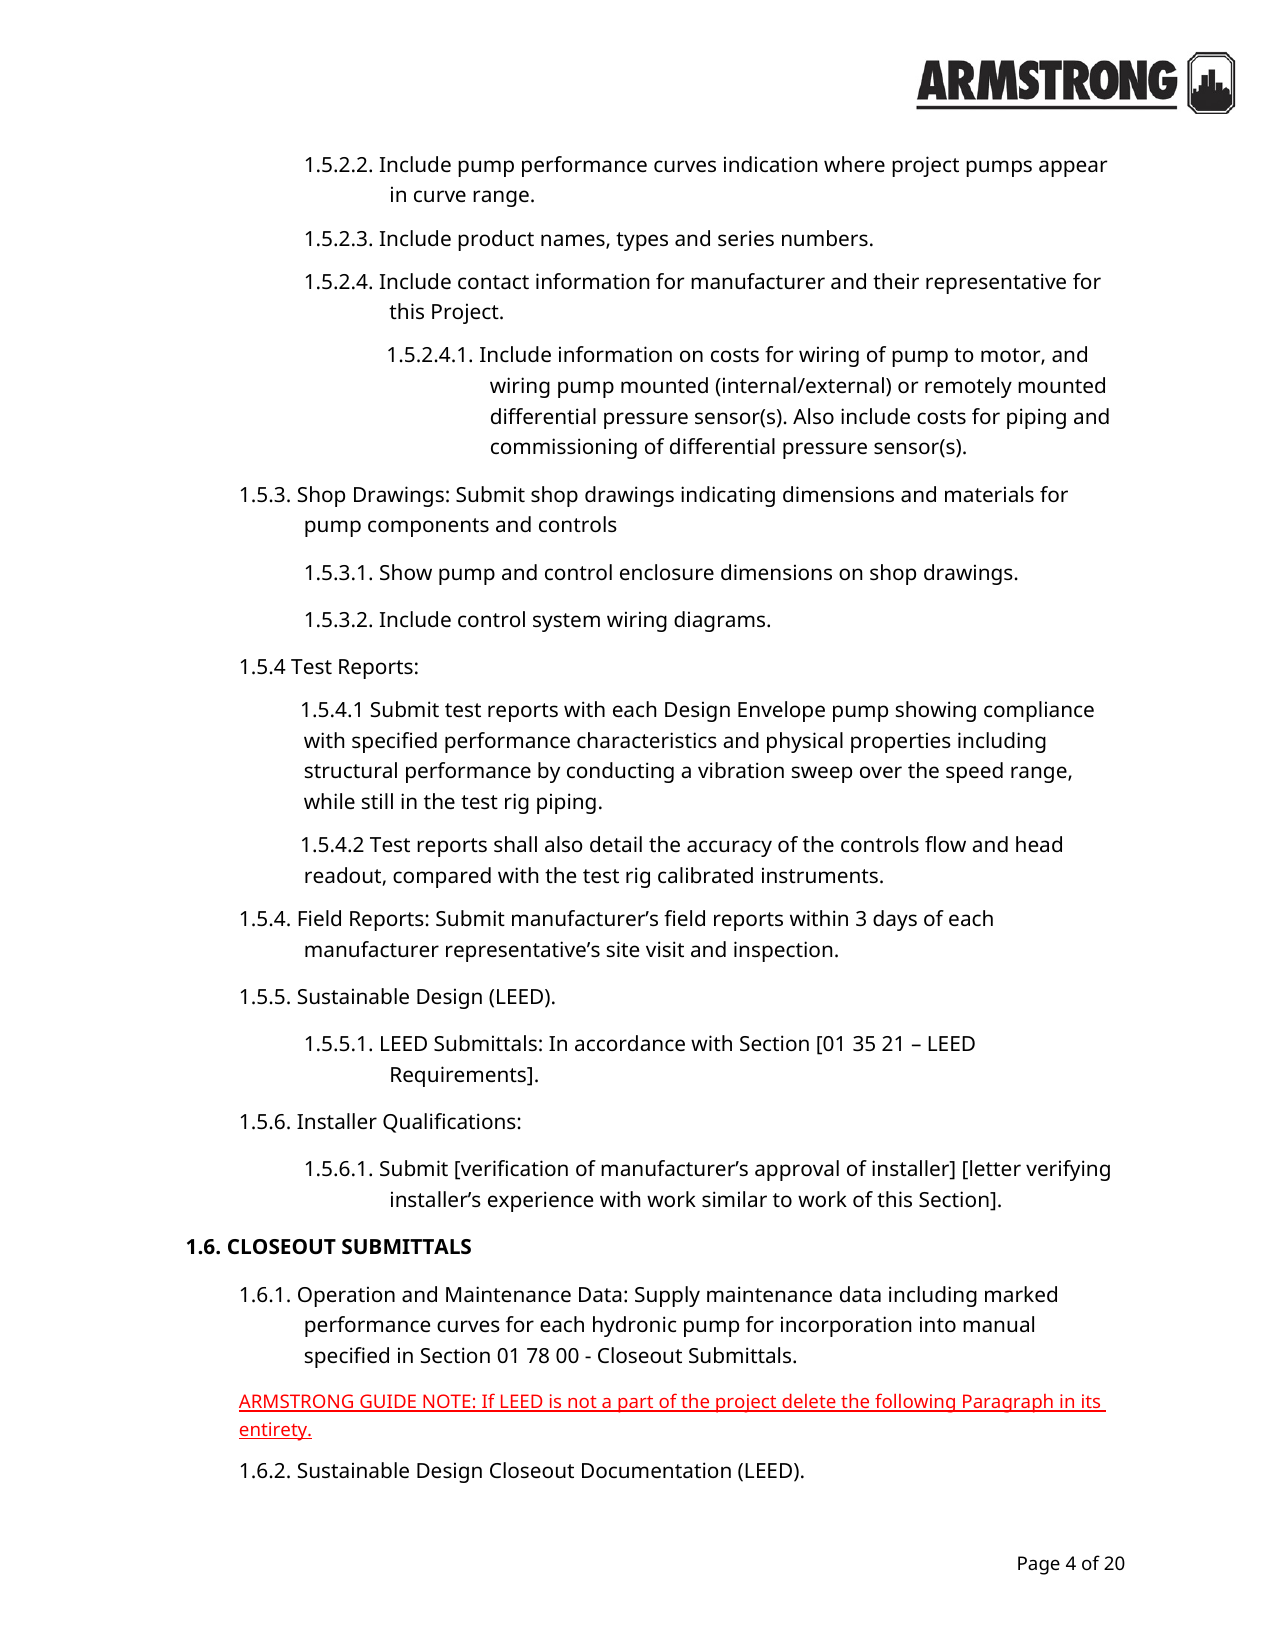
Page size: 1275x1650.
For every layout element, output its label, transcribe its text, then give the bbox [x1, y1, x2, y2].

text Sustainable Design Closeout Documentation (LEED). [239, 1456, 1125, 1484]
text Installer Qualifications: [239, 1107, 1125, 1136]
text CLOSEOUT SUBMITTALS [185, 1232, 1125, 1261]
text Submit [verification of manufacturer’s approval of installer] [letter verifying installer’s experience with work similar to work of this Section]. [303, 1154, 1125, 1214]
text Sustainable Design (LEED). [239, 982, 1125, 1011]
text Include contact information for manufacturer and their representative for this Project. [303, 267, 1125, 326]
list 1.5.4 Test Reports: [239, 652, 1125, 681]
list 1.5.4.1 Submit test reports with each Design Envelope pump showing compliance with specified performance characteristics and physical properties including structural performance by conducting a vibration sweep over the speed range, while still in the test rig piping. [300, 695, 1125, 816]
text LEED Submittals: In accordance with Section [01 35 21 – LEED Requirements]. [303, 1029, 1125, 1088]
text Shop Drawings: Submit shop drawings indicating dimensions and materials for pump components and controls [239, 480, 1125, 539]
text Show pump and control enclosure dimensions on shop drawings. [303, 558, 1125, 586]
picture [915, 51, 1236, 114]
text Field Reports: Submit manufacturer’s field reports within 3 days of each manufacturer representative’s site visit and inspection. [239, 904, 1125, 963]
list 1.5.4.2 Test reports shall also detail the accuracy of the controls flow and head readout, compared with the test rig calibrated instruments. [300, 830, 1125, 889]
text Operation and Maintenance Data: Supply maintenance data including marked performance curves for each hydronic pump for incorporation into manual specified in Section 01 78 00 - Closeout Submittals. [239, 1280, 1125, 1369]
text Include control system wiring diagrams. [303, 605, 1125, 633]
text Include information on costs for wiring of pump to motor, and wiring pump mounted (internal/external) or remotely mounted differential pressure sensor(s). Also include costs for piping and commissioning of differential pressure sensor(s). [386, 341, 1125, 461]
text Include pump performance curves indication where project pumps appear in curve range. [303, 150, 1125, 209]
text ARMSTRONG GUIDE NOTE: If LEED is not a part of the project delete the following Paragraph in its entirety. [239, 1388, 1125, 1441]
text Include product names, types and series numbers. [303, 224, 1125, 252]
